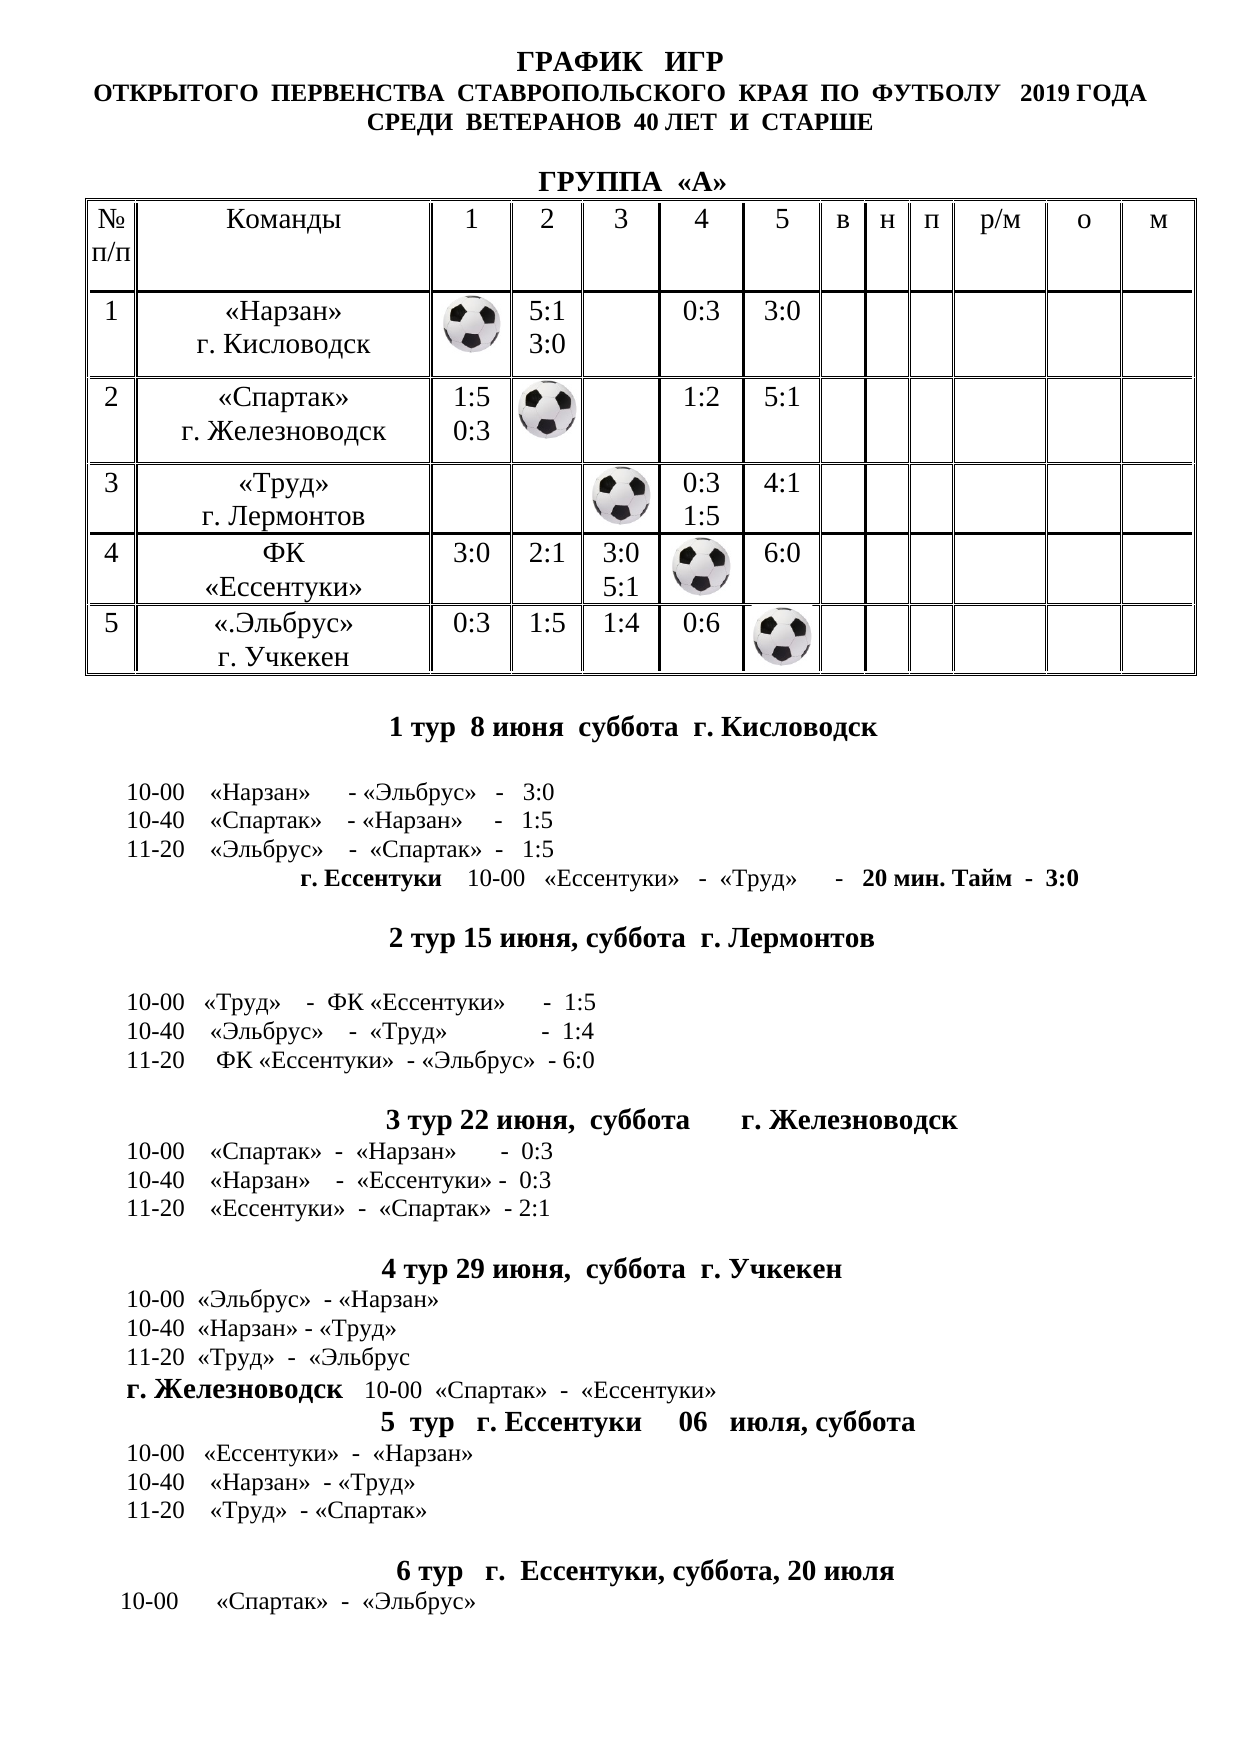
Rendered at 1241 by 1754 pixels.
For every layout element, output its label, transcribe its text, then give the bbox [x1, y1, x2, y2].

table_cell [955, 293, 1045, 376]
table_cell [1048, 465, 1120, 532]
picture [516, 379, 578, 440]
text 1 тур 8 июня суббота г. Кисловодск [126, 709, 1152, 743]
text 6 тур г. Ессентуки, суббота, 20 июля [89, 1553, 1152, 1586]
text 10-00 «Ессентуки» - «Нарзан» [89, 1438, 1152, 1467]
table_cell 5:1 [745, 379, 819, 462]
table_header р/м [954, 201, 1047, 290]
table_header о [1047, 201, 1121, 290]
table_cell [910, 606, 954, 673]
table_header в [821, 199, 865, 290]
table_cell 6:0 [745, 535, 819, 602]
table_cell [865, 606, 909, 673]
table_header м [1121, 201, 1194, 290]
table_cell 1:4 [583, 606, 659, 673]
table_cell 3 [86, 462, 136, 532]
text 10-40 «Нарзан» - «Труд» [126, 1313, 1152, 1342]
text 2 тур 15 июня, суббота г. Лермонтов [126, 920, 1152, 954]
table_cell [955, 535, 1045, 602]
table_cell [821, 606, 865, 673]
text 10-00 «Эльбрус» - «Нарзан» [126, 1284, 1152, 1313]
table_cell [433, 465, 510, 532]
text 5 тур г. Ессентуки 06 июля, суббота [89, 1404, 1152, 1438]
table_cell [513, 465, 581, 532]
table_cell [911, 465, 952, 532]
table_cell [867, 465, 908, 532]
table_cell «Труд» г. Лермонтов [138, 465, 429, 532]
table_cell 2 [86, 376, 136, 462]
table_cell 4:1 [745, 465, 819, 532]
text 10-00 «Спартак» - «Нарзан» - 0:3 [126, 1136, 1152, 1165]
table_cell 0:3 [431, 606, 512, 673]
table_cell [867, 379, 908, 462]
table_cell [955, 465, 1045, 532]
table_cell [822, 293, 864, 376]
text 11-20 «Труд» - «Эльбрус г. Железноводск 10-00 «Спартак» - «Ессентуки» [126, 1342, 1152, 1404]
table_cell ФК «Ессентуки» [138, 535, 429, 602]
table_cell 0:3 [661, 293, 742, 376]
text 10-00 «Нарзан» - «Эльбрус» - 3:0 [126, 777, 1152, 805]
table_cell [1123, 290, 1194, 376]
table_cell [584, 379, 658, 462]
table_header 3 [583, 201, 659, 290]
picture [751, 605, 813, 667]
table_cell [513, 379, 581, 462]
table_cell 2:1 [513, 535, 581, 602]
table_header 2 [512, 201, 582, 290]
table_cell [1121, 462, 1195, 532]
text 10-40 «Эльбрус» - «Труд» - 1:4 [126, 1016, 1152, 1045]
table_cell [1123, 532, 1194, 602]
table_cell [867, 293, 908, 376]
table_cell 0:6 [659, 606, 743, 673]
table_cell 5 [88, 603, 136, 673]
table_cell «Нарзан» г. Кисловодск [138, 293, 429, 376]
text ГРАФИК ИГР [89, 44, 1152, 78]
table_cell 3:0 5:1 [584, 535, 658, 602]
table_cell [822, 465, 864, 532]
table_cell 1:5 0:3 [433, 379, 510, 462]
table_header № п/п [86, 199, 136, 290]
table_cell 1:2 [661, 379, 742, 462]
text г. Ессентуки 10-00 «Ессентуки» - «Труд» - 20 мин. Тайм - 3:0 [89, 863, 1152, 892]
text 10-00 «Спартак» - «Эльбрус» [89, 1586, 1152, 1615]
table_cell 0:3 1:5 [661, 465, 742, 532]
table_cell [1121, 376, 1195, 462]
text 3 тур 22 июня, суббота г. Железноводск [126, 1102, 1152, 1136]
table_cell 3:0 [433, 535, 510, 602]
picture [441, 293, 502, 354]
table_cell [954, 606, 1047, 673]
table_cell [661, 535, 742, 602]
table_header 1 [431, 201, 512, 290]
text 10-40 «Спартак» - «Нарзан» - 1:5 [126, 805, 1152, 834]
table_cell [911, 535, 952, 602]
table_header 5 [743, 201, 821, 290]
table_header Команды [136, 199, 431, 290]
table_cell [955, 379, 1045, 462]
table_cell [584, 293, 658, 376]
table_cell [822, 379, 864, 462]
table_cell [1048, 293, 1120, 376]
table_cell 1 [88, 290, 134, 376]
table_cell 4 [88, 532, 134, 602]
picture [590, 465, 652, 526]
table_cell 5:1 3:0 [513, 293, 581, 376]
table_cell [1121, 603, 1194, 673]
table_cell 1:5 [512, 606, 582, 673]
text ГРУППА «А» [89, 164, 1152, 198]
table_cell [1047, 606, 1121, 673]
text 10-40 «Нарзан» - «Ессентуки» - 0:3 [126, 1165, 1152, 1193]
text 11-20 «Эльбрус» - «Спартак» - 1:5 [126, 834, 1152, 863]
text 11-20 ФК «Ессентуки» - «Эльбрус» - 6:0 [126, 1045, 1152, 1074]
table_cell [1048, 535, 1120, 602]
table_cell [822, 535, 864, 602]
text 10-40 «Нарзан» - «Труд» [89, 1467, 1152, 1495]
table_header 4 [659, 201, 743, 290]
text 10-00 «Труд» - ФК «Ессентуки» - 1:5 [126, 987, 1152, 1016]
table_header п [910, 201, 954, 290]
table_cell [743, 606, 821, 673]
text 11-20 «Труд» - «Спартак» [89, 1495, 1152, 1524]
table_cell [433, 293, 510, 376]
table_cell [584, 465, 658, 532]
table_cell [867, 535, 908, 602]
table_cell 3:0 [745, 293, 819, 376]
picture [671, 535, 732, 597]
text ОТКРЫТОГО ПЕРВЕНСТВА СТАВРОПОЛЬСКОГО КРАЯ ПО ФУТБОЛУ 2019 ГОДА СРЕДИ ВЕТЕРАНОВ 40 ЛЕТ И СТАРШЕ [89, 78, 1152, 135]
table_cell «Спартак» г. Железноводск [138, 379, 429, 462]
table_cell «.Эльбрус» г. Учкекен [136, 603, 431, 673]
text 4 тур 29 июня, суббота г. Учкекен [126, 1251, 1152, 1284]
table_header н [865, 201, 909, 290]
table_cell [911, 379, 952, 462]
table_cell [911, 293, 952, 376]
text 11-20 «Ессентуки» - «Спартак» - 2:1 [126, 1193, 1152, 1222]
table_cell [1048, 379, 1120, 462]
